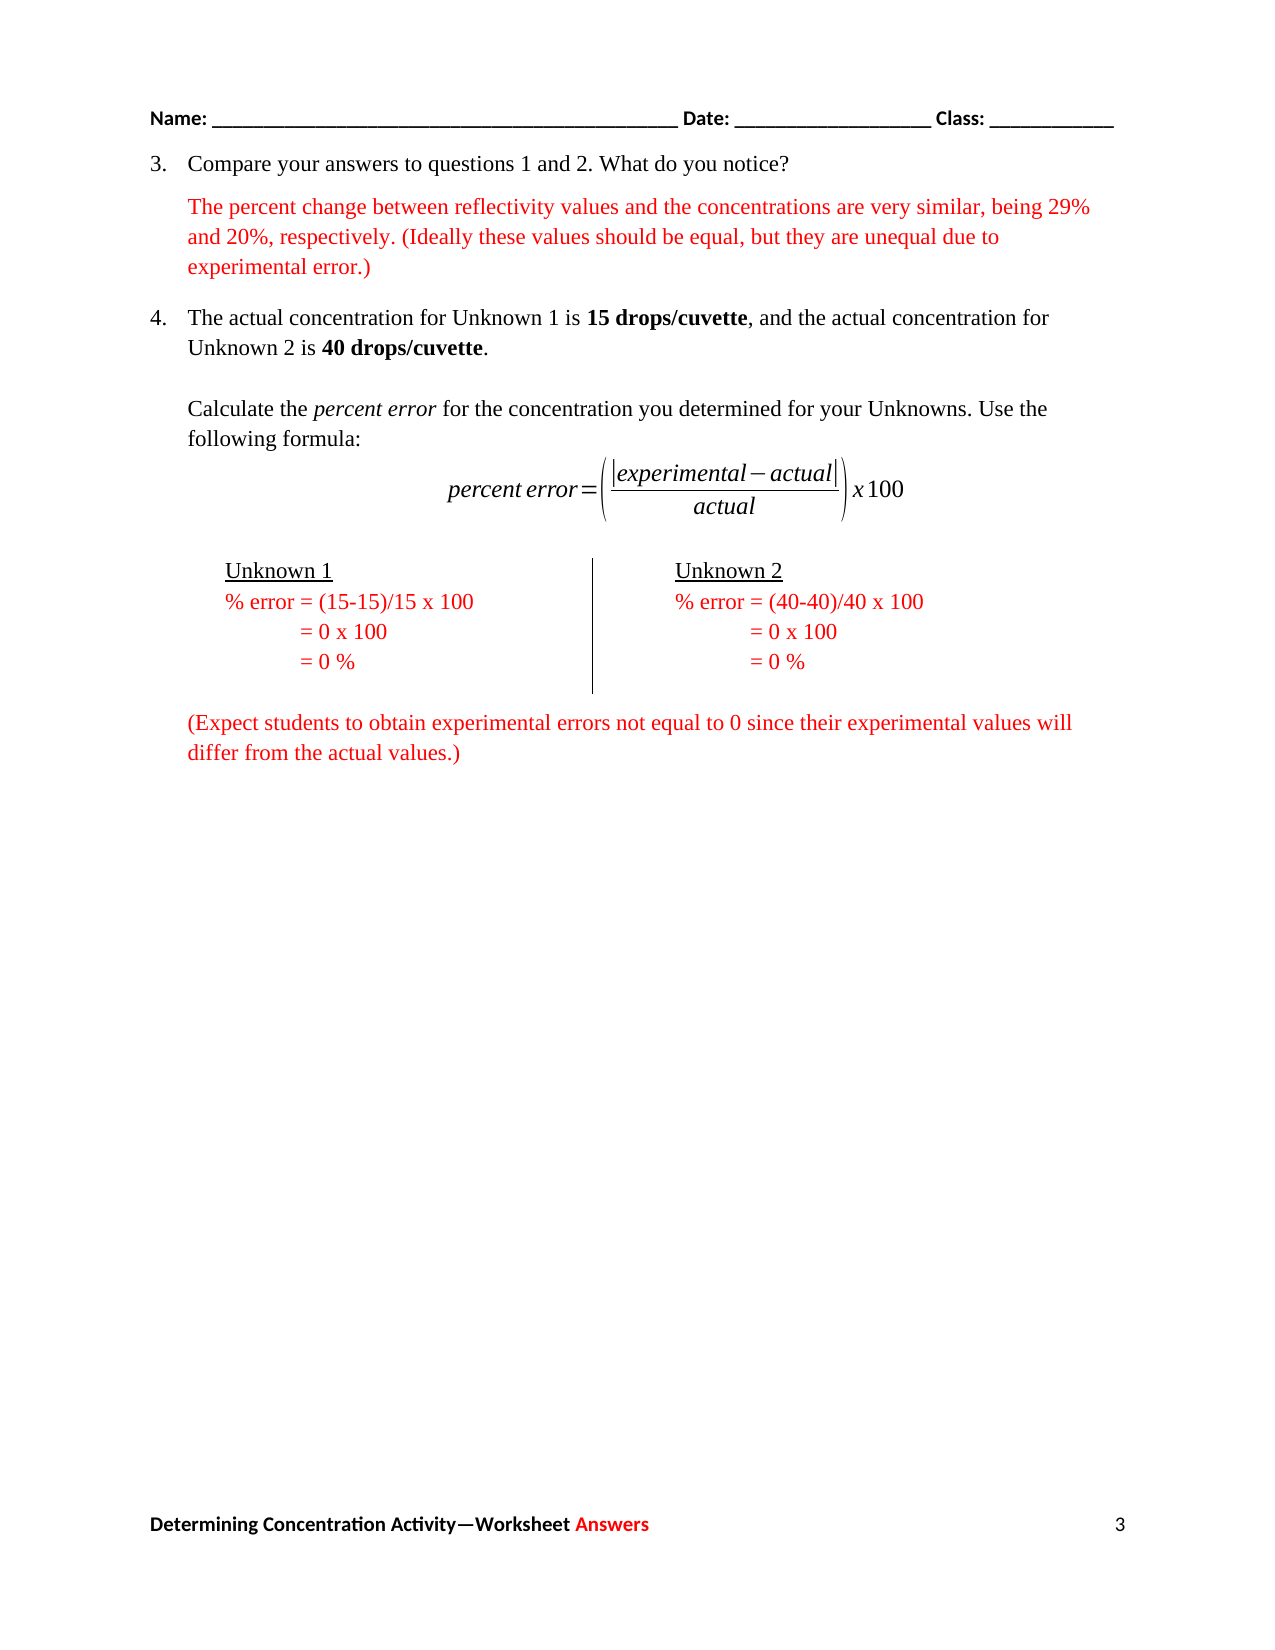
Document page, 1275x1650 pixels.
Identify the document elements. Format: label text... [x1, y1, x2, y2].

list % error = (15-15)/15 x 100 % error = (40-40)/40 x 100 [593, 588, 1125, 614]
list % error = (15-15)/15 x 100 % error = (40-40)/40 x 100 [225, 588, 592, 614]
list Compare your answers to questions 1 and 2. What do you notice? [150, 150, 1125, 176]
list = 0 % = 0 % [225, 648, 592, 674]
text The percent change between reflectivity values and the concentrations are very similar, being 29% and 20%, respectively. (Ideally these values should be equal, but they are unequal due to experimental error.) [187, 193, 1125, 279]
list = 0 x 100 = 0 x 100 [593, 618, 1125, 644]
list Unknown 1 Unknown 2 [225, 557, 1125, 584]
list Calculate the percent error for the concentration you determined for your Unknowns. Use the following formula: [187, 395, 1125, 451]
list (Expect students to obtain experimental errors not equal to 0 since their experimental values will differ from the actual values.) [187, 708, 1125, 765]
list The actual concentration for Unknown 1 is 15 drops/cuvette, and the actual concentration for Unknown 2 is 40 drops/cuvette. [150, 304, 1125, 361]
list = 0 x 100 = 0 x 100 [225, 618, 592, 644]
list = 0 % = 0 % [593, 648, 1125, 674]
